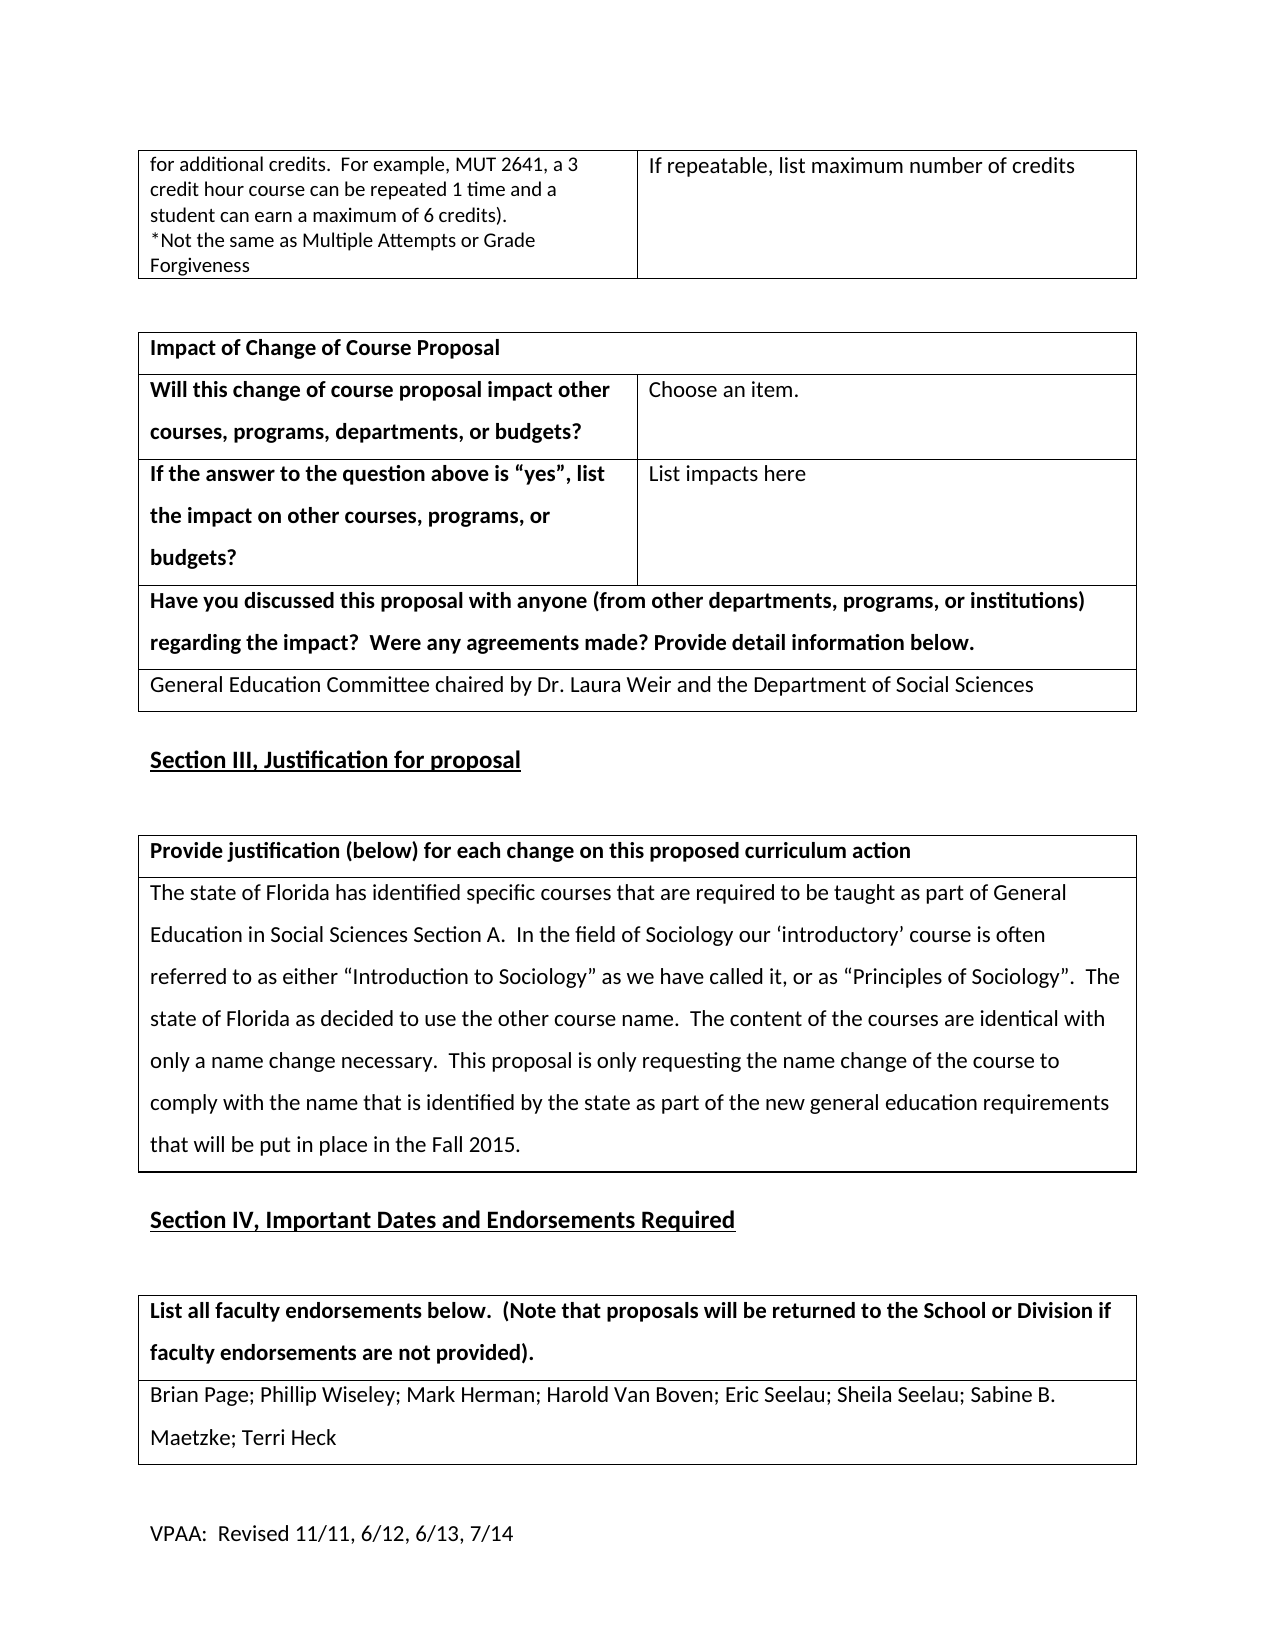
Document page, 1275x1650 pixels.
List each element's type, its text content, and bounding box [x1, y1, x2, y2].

table_cell General Education Committee chaired by Dr. Laura Weir and the Department of Social Sciences [139, 670, 1136, 711]
text Section IV, Important Dates and Endorsements Required [150, 1204, 1125, 1235]
table_header List all faculty endorsements below. (Note that proposals will be returned to the School or Division if faculty endorsements are not provided). [139, 1296, 1136, 1379]
table_cell If the answer to the question above is “yes”, list the impact on other courses, programs, or budgets? [139, 460, 637, 585]
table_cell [139, 151, 637, 278]
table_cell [638, 151, 1136, 278]
table_cell List impacts here [638, 460, 1136, 585]
table_cell Brian Page; Phillip Wiseley; Mark Herman; Harold Van Boven; Eric Seelau; Sheila Seelau; Sabine B. Maetzke; Terri Heck [139, 1381, 1136, 1464]
table_cell The state of Florida has identified specific courses that are required to be taught as part of General Education in Social Sciences Section A. In the field of Sociology our ‘introductory’ course is often referred to as either “Introduction to Sociology” as we have called it, or as “Principles of Sociology”. The state of Florida as decided to use the other course name. The content of the courses are identical with only a name change necessary. This proposal is only requesting the name change of the course to comply with the name that is identified by the state as part of the new general education requirements that will be put in place in the Fall 2015. [139, 878, 1136, 1171]
table_cell Have you discussed this proposal with anyone (from other departments, programs, or institutions) regarding the impact? Were any agreements made? Provide detail information below. [139, 586, 1136, 669]
table_cell Will this change of course proposal impact other courses, programs, departments, or budgets? [139, 375, 637, 458]
table_cell [638, 375, 1136, 458]
table_header Impact of Change of Course Proposal [139, 333, 1136, 374]
text Section III, Justification for proposal [150, 744, 1125, 775]
table_header Provide justification (below) for each change on this proposed curriculum action [139, 836, 1136, 877]
